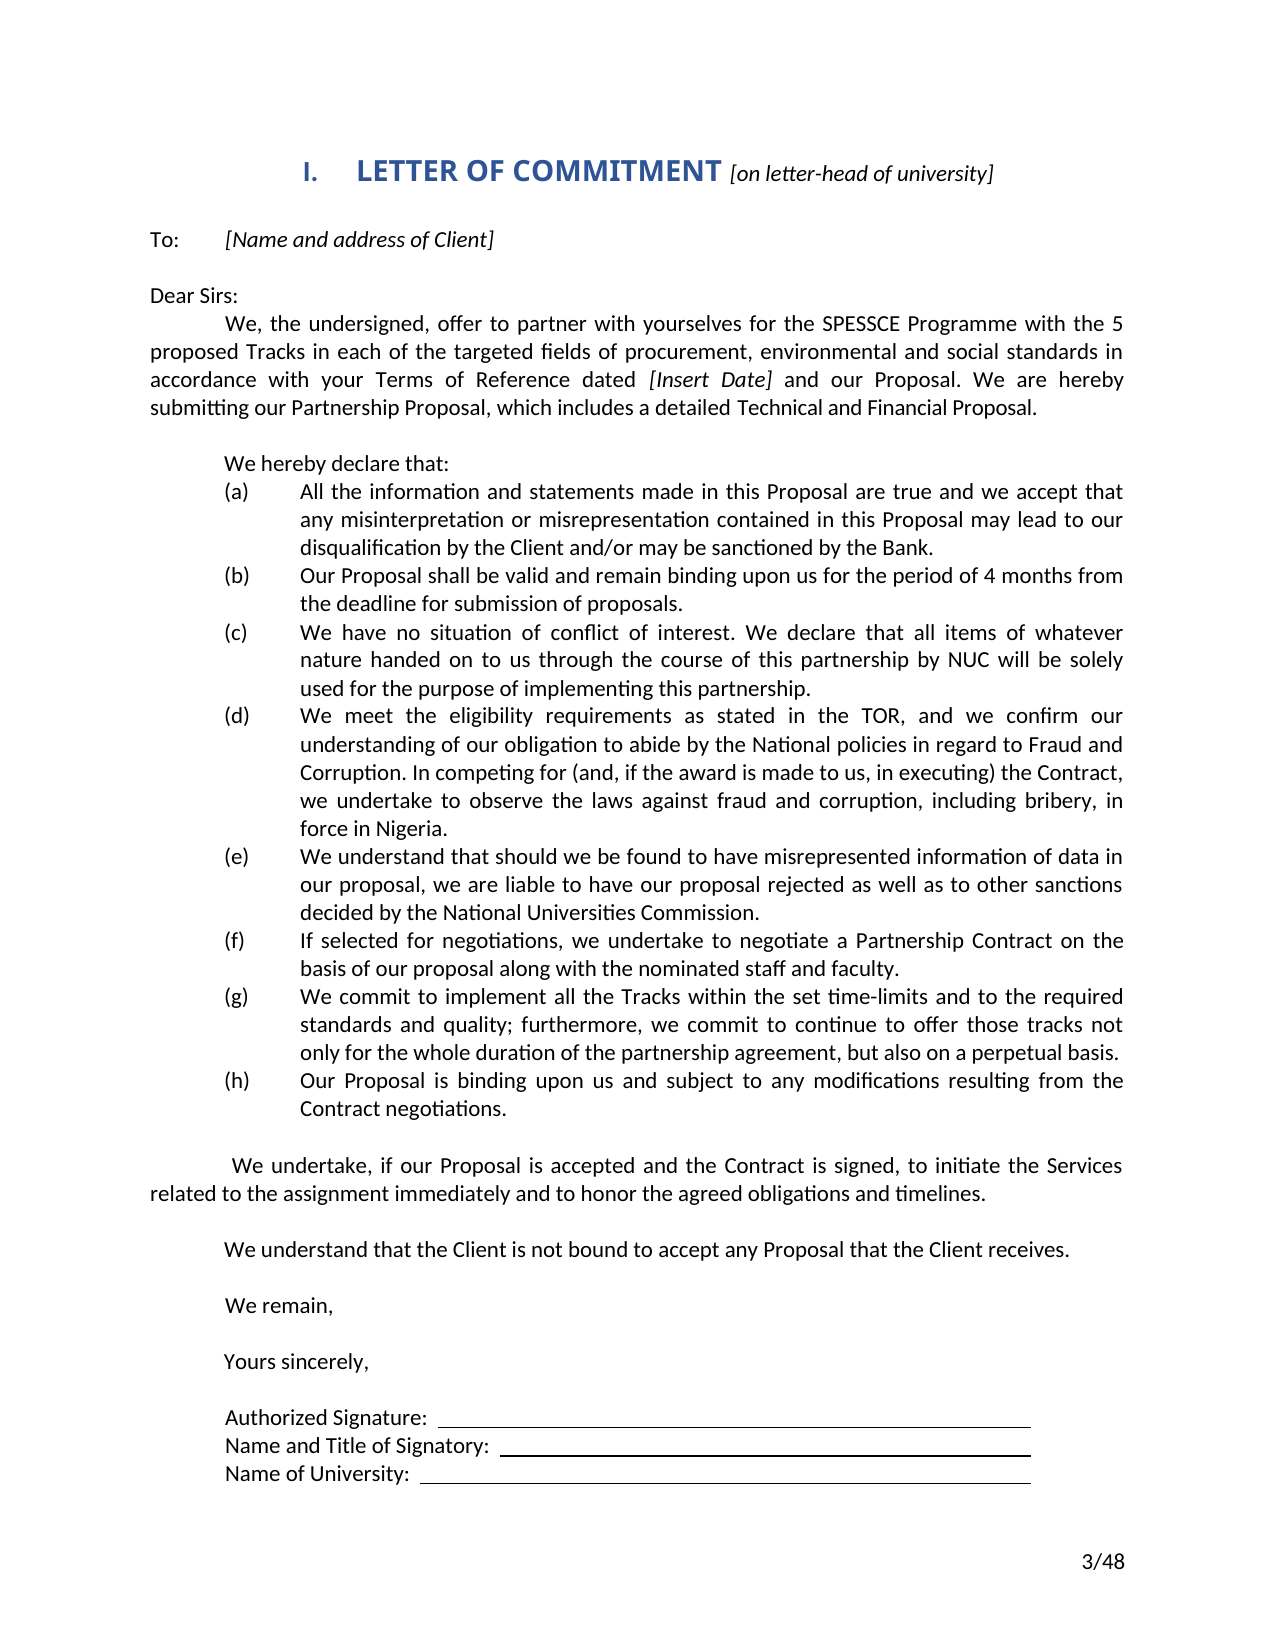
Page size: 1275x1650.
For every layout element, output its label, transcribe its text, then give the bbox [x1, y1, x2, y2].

text (h) Our Proposal is binding upon us and subject to any modifications resulting from the Contract negotiations. [224, 1066, 1125, 1122]
list LETTER OF COMMITMENT [on letter-head of university] [187, 150, 1125, 190]
text To: [Name and address of Client] [150, 225, 1125, 253]
text Dear Sirs: [150, 281, 1125, 309]
text We undertake, if our Proposal is accepted and the Contract is signed, to initiate the Services related to the assignment immediately and to honor the agreed obligations and timelines. [150, 1151, 1125, 1207]
text We understand that the Client is not bound to accept any Proposal that the Client receives. [150, 1235, 1125, 1263]
text We remain, [150, 1291, 1125, 1319]
text (b) Our Proposal shall be valid and remain binding upon us for the period of 4 months from the deadline for submission of proposals. [224, 562, 1125, 618]
text Name and Title of Signatory: [225, 1431, 1125, 1459]
text (f) If selected for negotiations, we undertake to negotiate a Partnership Contract on the basis of our proposal along with the nominated staff and faculty. [224, 926, 1125, 982]
text Name of University: [225, 1459, 1125, 1487]
text We hereby declare that: [150, 449, 1125, 477]
text (e) We understand that should we be found to have misrepresented information of data in our proposal, we are liable to have our proposal rejected as well as to other sanctions decided by the National Universities Commission. [224, 842, 1125, 926]
text (g) We commit to implement all the Tracks within the set time-limits and to the required standards and quality; furthermore, we commit to continue to offer those tracks not only for the whole duration of the partnership agreement, but also on a perpetual basis. [224, 982, 1125, 1066]
text (c) We have no situation of conflict of interest. We declare that all items of whatever nature handed on to us through the course of this partnership by NUC will be solely used for the purpose of implementing this partnership. [224, 618, 1125, 702]
text Yours sincerely, [150, 1347, 1125, 1375]
text (a) All the information and statements made in this Proposal are true and we accept that any misinterpretation or misrepresentation contained in this Proposal may lead to our disqualification by the Client and/or may be sanctioned by the Bank. [224, 477, 1125, 562]
text (d) We meet the eligibility requirements as stated in the TOR, and we confirm our understanding of our obligation to abide by the National policies in regard to Fraud and Corruption. In competing for (and, if the award is made to us, in executing) the Contract, we undertake to observe the laws against fraud and corruption, including bribery, in force in Nigeria. [224, 702, 1125, 842]
text We, the undersigned, offer to partner with yourselves for the SPESSCE Programme with the 5 proposed Tracks in each of the targeted fields of procurement, environmental and social standards in accordance with your Terms of Reference dated [Insert Date] and our Proposal. We are hereby submitting our Partnership Proposal, which includes a detailed Technical and Financial Proposal. [150, 309, 1125, 421]
text Authorized Signature: [225, 1403, 1125, 1431]
